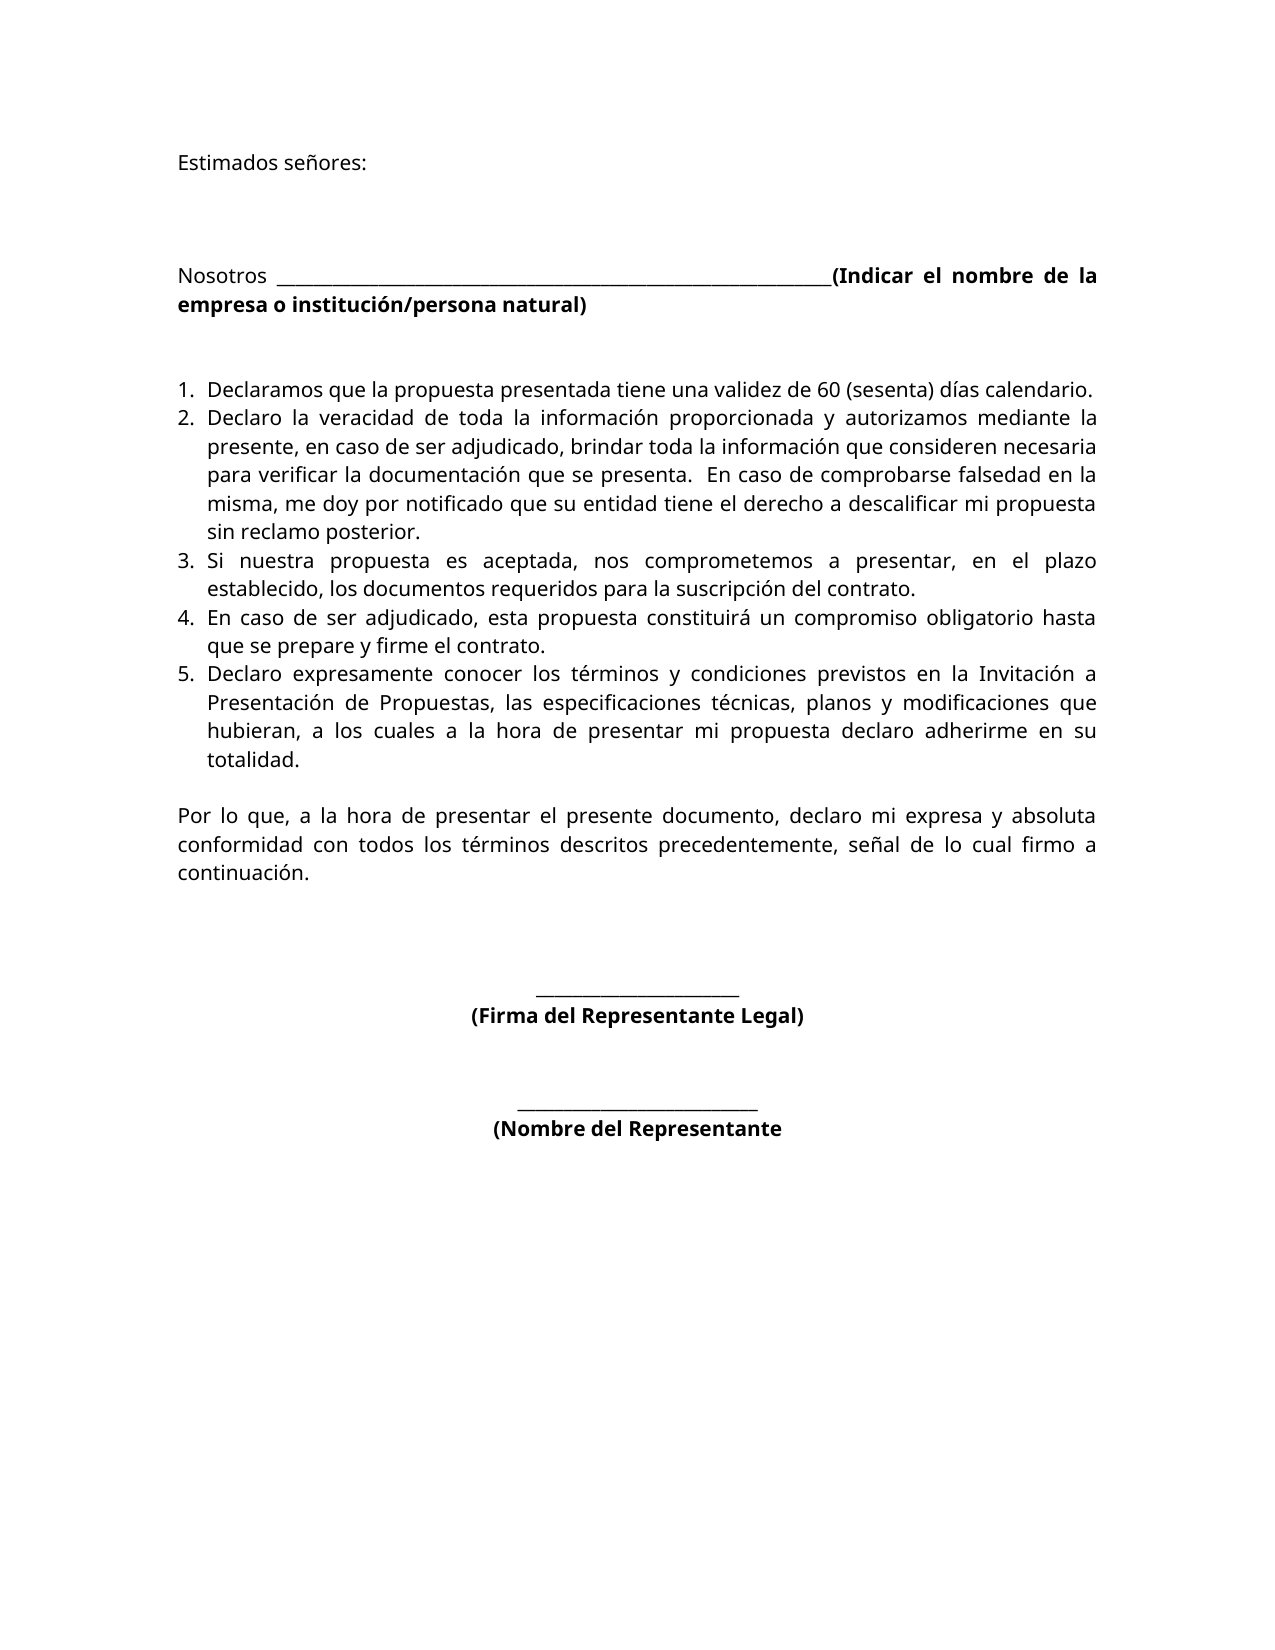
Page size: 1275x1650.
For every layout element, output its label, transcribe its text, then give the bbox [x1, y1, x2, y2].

text Nosotros ____________________________________________________________(Indicar el nombre de la empresa o institución/persona natural) [177, 261, 1098, 318]
text (Firma del Representante Legal) [177, 1001, 1098, 1029]
list Declaramos que la propuesta presentada tiene una validez de 60 (sesenta) días calendario. [177, 375, 1098, 403]
list En caso de ser adjudicado, esta propuesta constituirá un compromiso obligatorio hasta que se prepare y firme el contrato. [177, 603, 1098, 659]
text __________________________ [177, 1086, 1098, 1114]
list Declaro la veracidad de toda la información proporcionada y autorizamos mediante la presente, en caso de ser adjudicado, brindar toda la información que consideren necesaria para verificar la documentación que se presenta. En caso de comprobarse falsedad en la misma, me doy por notificado que su entidad tiene el derecho a descalificar mi propuesta sin reclamo posterior. [177, 403, 1098, 546]
text Por lo que, a la hora de presentar el presente documento, declaro mi expresa y absoluta conformidad con todos los términos descritos precedentemente, señal de lo cual firmo a continuación. [177, 802, 1098, 887]
text Estimados señores: [177, 148, 1098, 176]
list Declaro expresamente conocer los términos y condiciones previstos en la Invitación a Presentación de Propuestas, las especificaciones técnicas, planos y modificaciones que hubieran, a los cuales a la hora de presentar mi propuesta declaro adherirme en su totalidad. [177, 659, 1098, 773]
text (Nombre del Representante [177, 1114, 1098, 1143]
list Si nuestra propuesta es aceptada, nos comprometemos a presentar, en el plazo establecido, los documentos requeridos para la suscripción del contrato. [177, 546, 1098, 603]
text ______________________ [177, 972, 1098, 1001]
